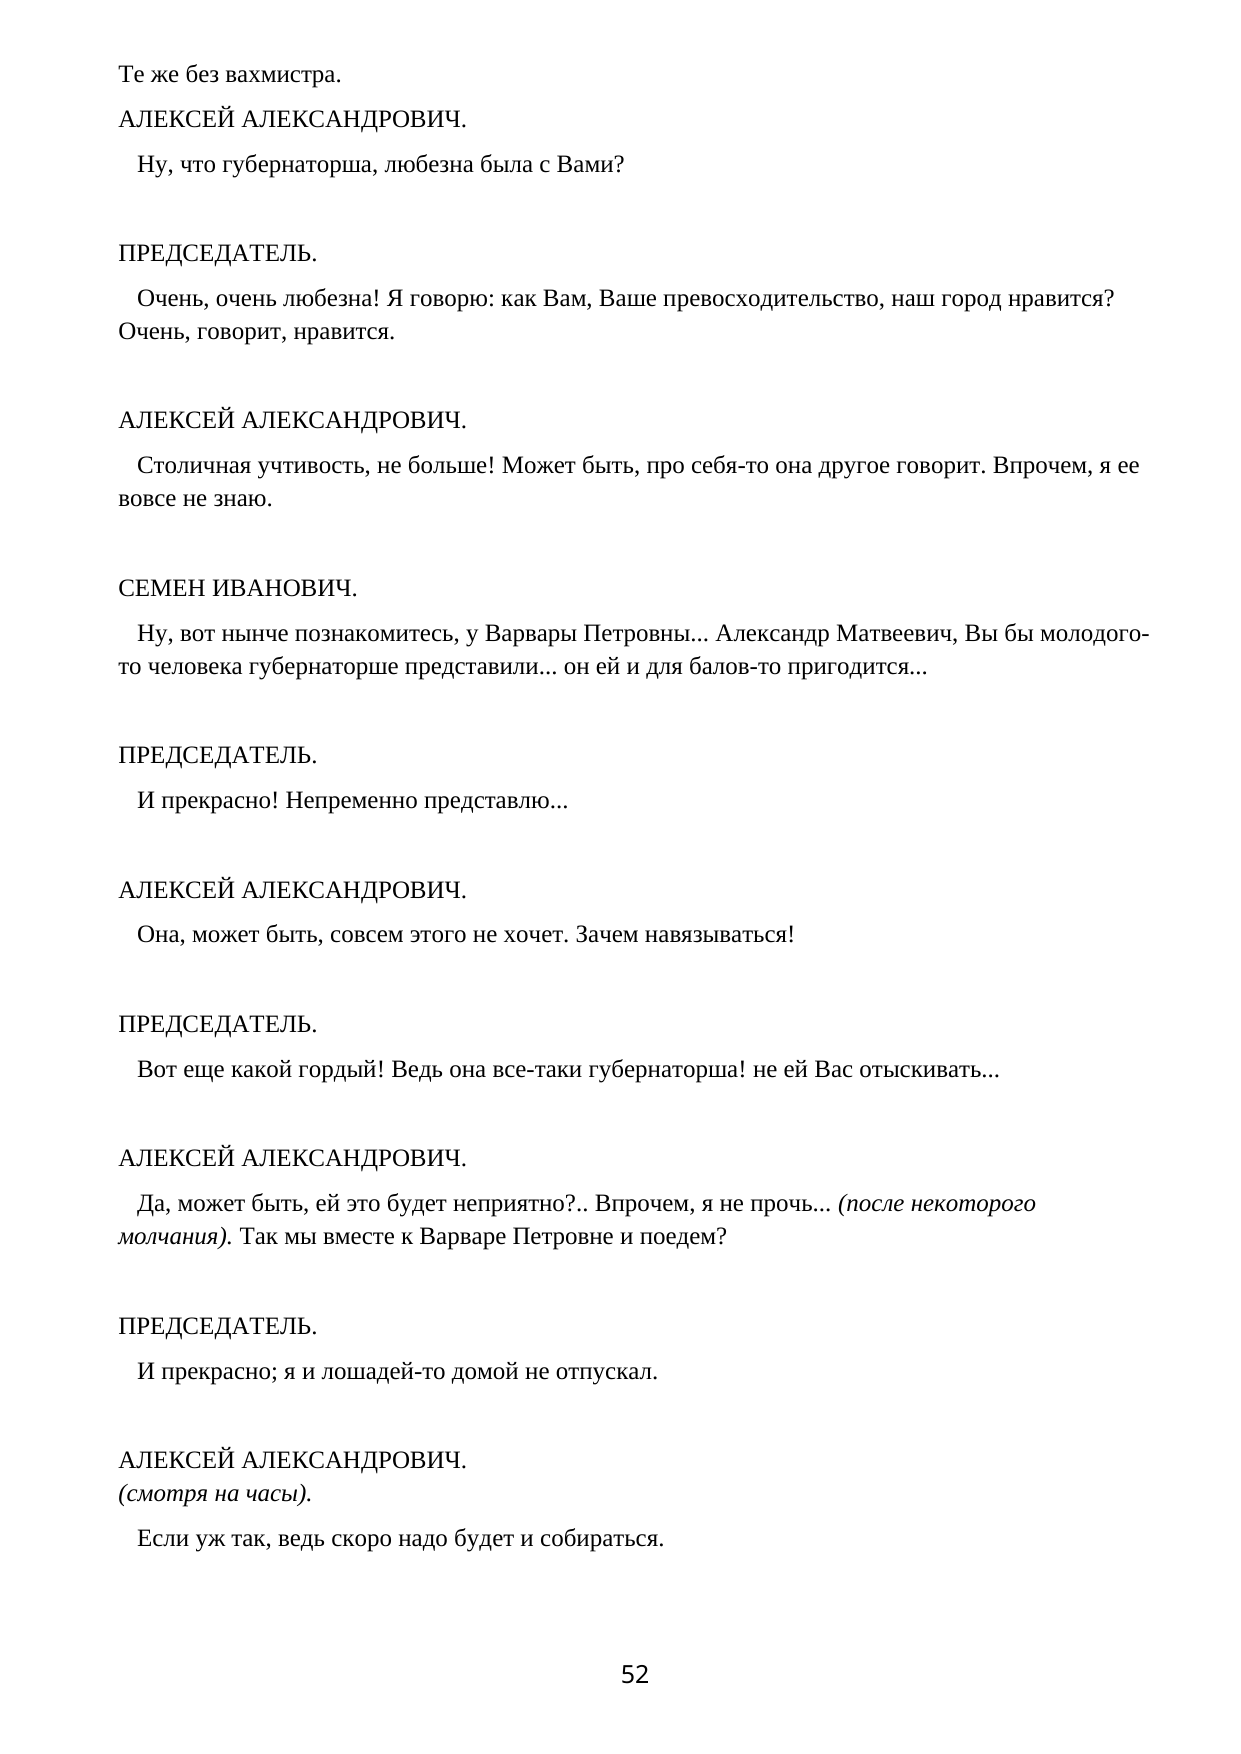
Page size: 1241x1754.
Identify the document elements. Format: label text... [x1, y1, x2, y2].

text АЛЕКСЕЙ АЛЕКСАНДРОВИЧ. [118, 875, 1152, 903]
text Если уж так, ведь скоро надо будет и собираться. [118, 1523, 1152, 1552]
text ПРЕДСЕДАТЕЛЬ. [118, 1009, 1152, 1038]
text Ну, что губернаторша, любезна была с Вами? [118, 149, 1152, 177]
text АЛЕКСЕЙ АЛЕКСАНДРОВИЧ. [118, 406, 1152, 434]
text Очень, очень любезна! Я говорю: как Вам, Ваше превосходительство, наш город нравится? Очень, говорит, нравится. [118, 283, 1152, 345]
text Те же без вахмистра. [118, 59, 1152, 88]
text Ну, вот нынче познакомитесь, у Варвары Петровны... Александр Матвеевич, Вы бы молодого-то человека губернаторше представили... он ей и для балов-то пригодится... [118, 618, 1152, 679]
text АЛЕКСЕЙ АЛЕКСАНДРОВИЧ. (смотря на часы). [118, 1445, 1152, 1507]
text Она, может быть, совсем этого не хочет. Зачем навязываться! [118, 919, 1152, 948]
text Столичная учтивость, не больше! Может быть, про себя-то она другое говорит. Впрочем, я ее вовсе не знаю. [118, 450, 1152, 512]
text И прекрасно! Непременно представлю... [118, 785, 1152, 814]
text ПРЕДСЕДАТЕЛЬ. [118, 238, 1152, 267]
text Да, может быть, ей это будет неприятно?.. Впрочем, я не прочь... (после некоторого молчания). Так мы вместе к Варваре Петровне и поедем? [118, 1188, 1152, 1250]
text АЛЕКСЕЙ АЛЕКСАНДРОВИЧ. [118, 1143, 1152, 1172]
text АЛЕКСЕЙ АЛЕКСАНДРОВИЧ. [118, 104, 1152, 133]
text Вот еще какой гордый! Ведь она все-таки губернаторша! не ей Вас отыскивать... [118, 1054, 1152, 1083]
text СЕМЕН ИВАНОВИЧ. [118, 573, 1152, 602]
text И прекрасно; я и лошадей-то домой не отпускал. [118, 1356, 1152, 1384]
text ПРЕДСЕДАТЕЛЬ. [118, 1311, 1152, 1340]
text ПРЕДСЕДАТЕЛЬ. [118, 740, 1152, 769]
